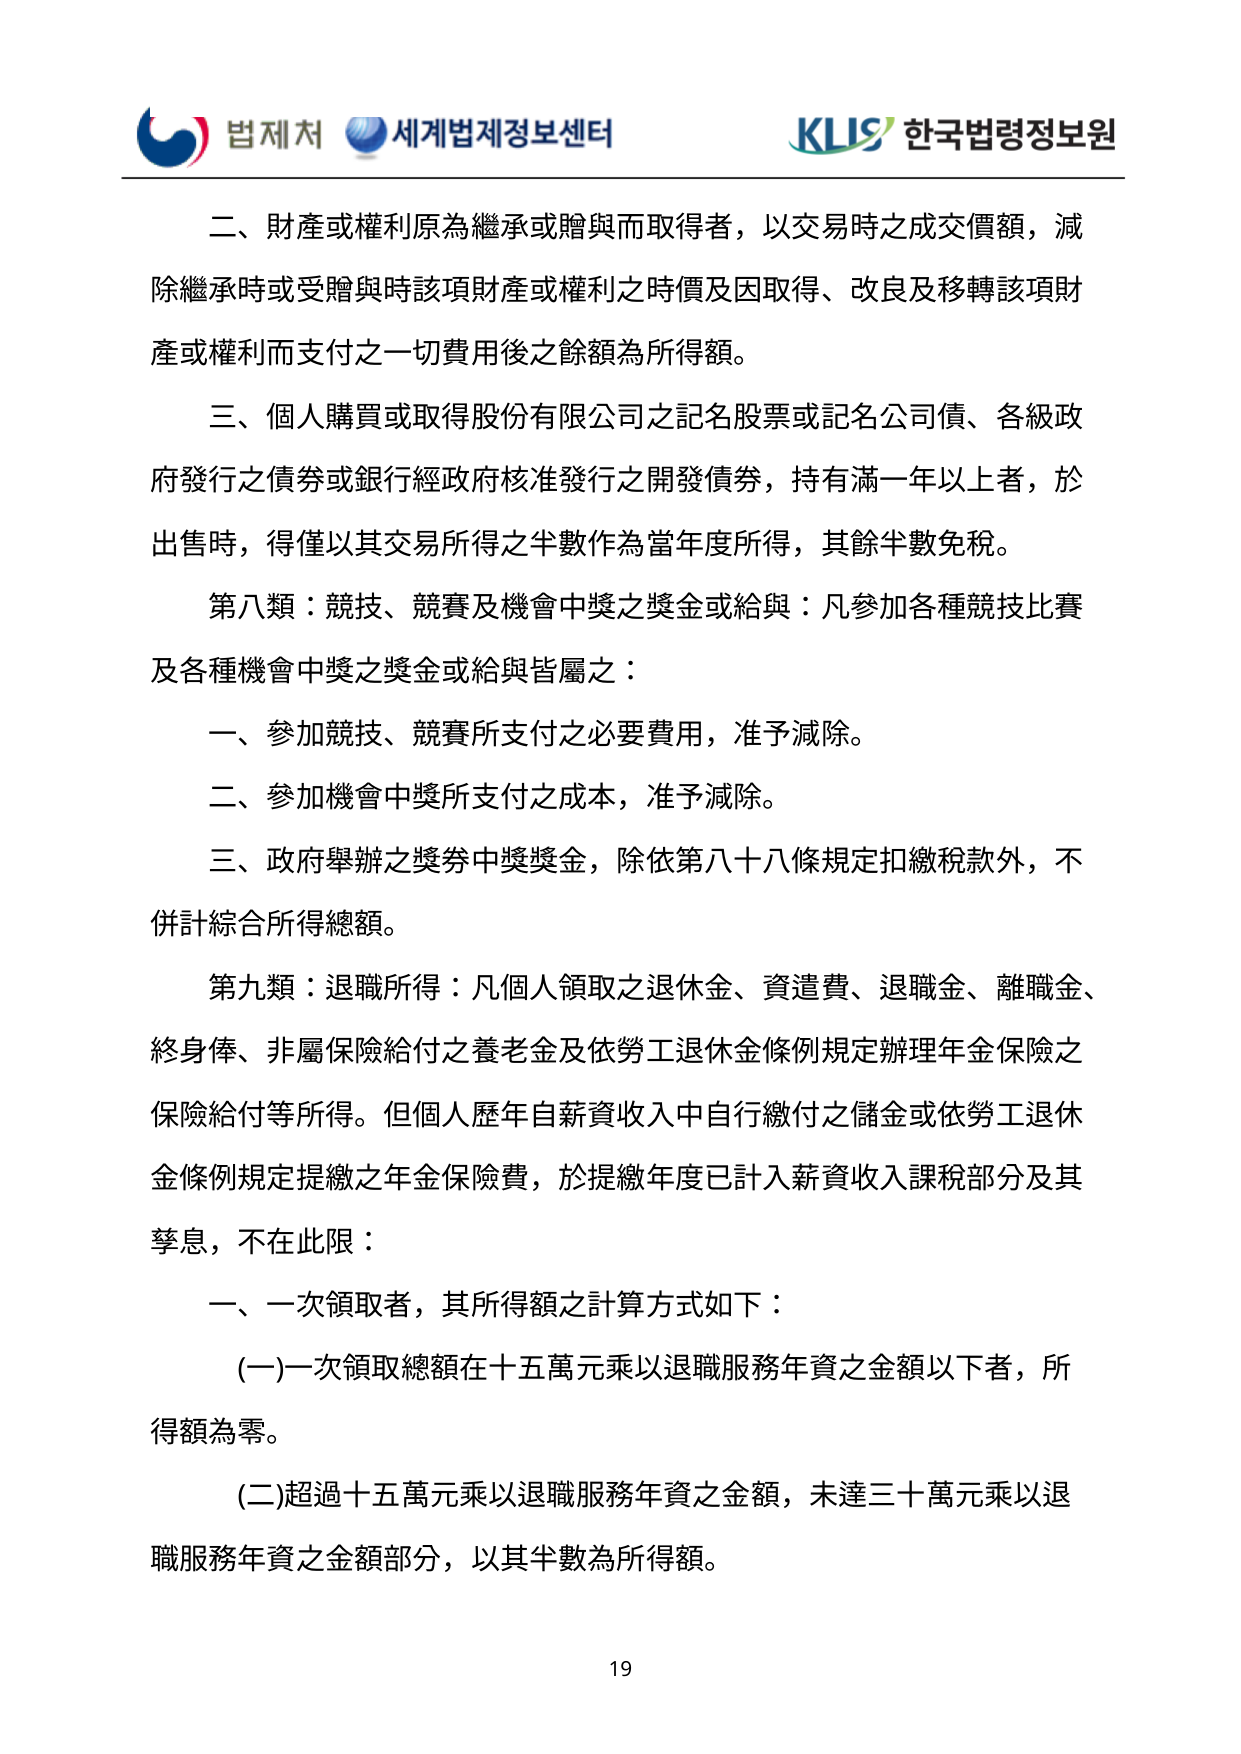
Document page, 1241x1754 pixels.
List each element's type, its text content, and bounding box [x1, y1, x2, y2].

text (一)一次領取總額在十五萬元乘以退職服務年資之金額以下者，所得額為零。 [150, 1345, 1090, 1451]
text 二、參加機會中獎所支付之成本，准予減除。 [150, 774, 1090, 816]
text 一、參加競技、競賽所支付之必要費用，准予減除。 [150, 711, 1090, 753]
text 一、一次領取者，其所得額之計算方式如下： [150, 1282, 1090, 1324]
text 三、個人購買或取得股份有限公司之記名股票或記名公司債、各級政府發行之債券或銀行經政府核准發行之開發債券，持有滿一年以上者，於出售時，得僅以其交易所得之半數作為當年度所得，其餘半數免稅。 [150, 393, 1090, 563]
text 三、政府舉辦之獎券中獎獎金，除依第八十八條規定扣繳稅款外，不併計綜合所得總額。 [150, 837, 1090, 943]
text 第八類：競技、競賽及機會中獎之獎金或給與：凡參加各種競技比賽及各種機會中獎之獎金或給與皆屬之： [150, 584, 1090, 689]
text 二、財產或權利原為繼承或贈與而取得者，以交易時之成交價額，減除繼承時或受贈與時該項財產或權利之時價及因取得、改良及移轉該項財產或權利而支付之一切費用後之餘額為所得額。 [150, 177, 1090, 372]
text 第九類：退職所得：凡個人領取之退休金、資遣費、退職金、離職金、終身俸、非屬保險給付之養老金及依勞工退休金條例規定辦理年金保險之保險給付等所得。但個人歷年自薪資收入中自行繳付之儲金或依勞工退休金條例規定提繳之年金保險費，於提繳年度已計入薪資收入課稅部分及其孳息，不在此限： [150, 964, 1090, 1260]
text (二)超過十五萬元乘以退職服務年資之金額，未達三十萬元乘以退職服務年資之金額部分，以其半數為所得額。 [150, 1472, 1090, 1578]
picture [120, 89, 1128, 182]
